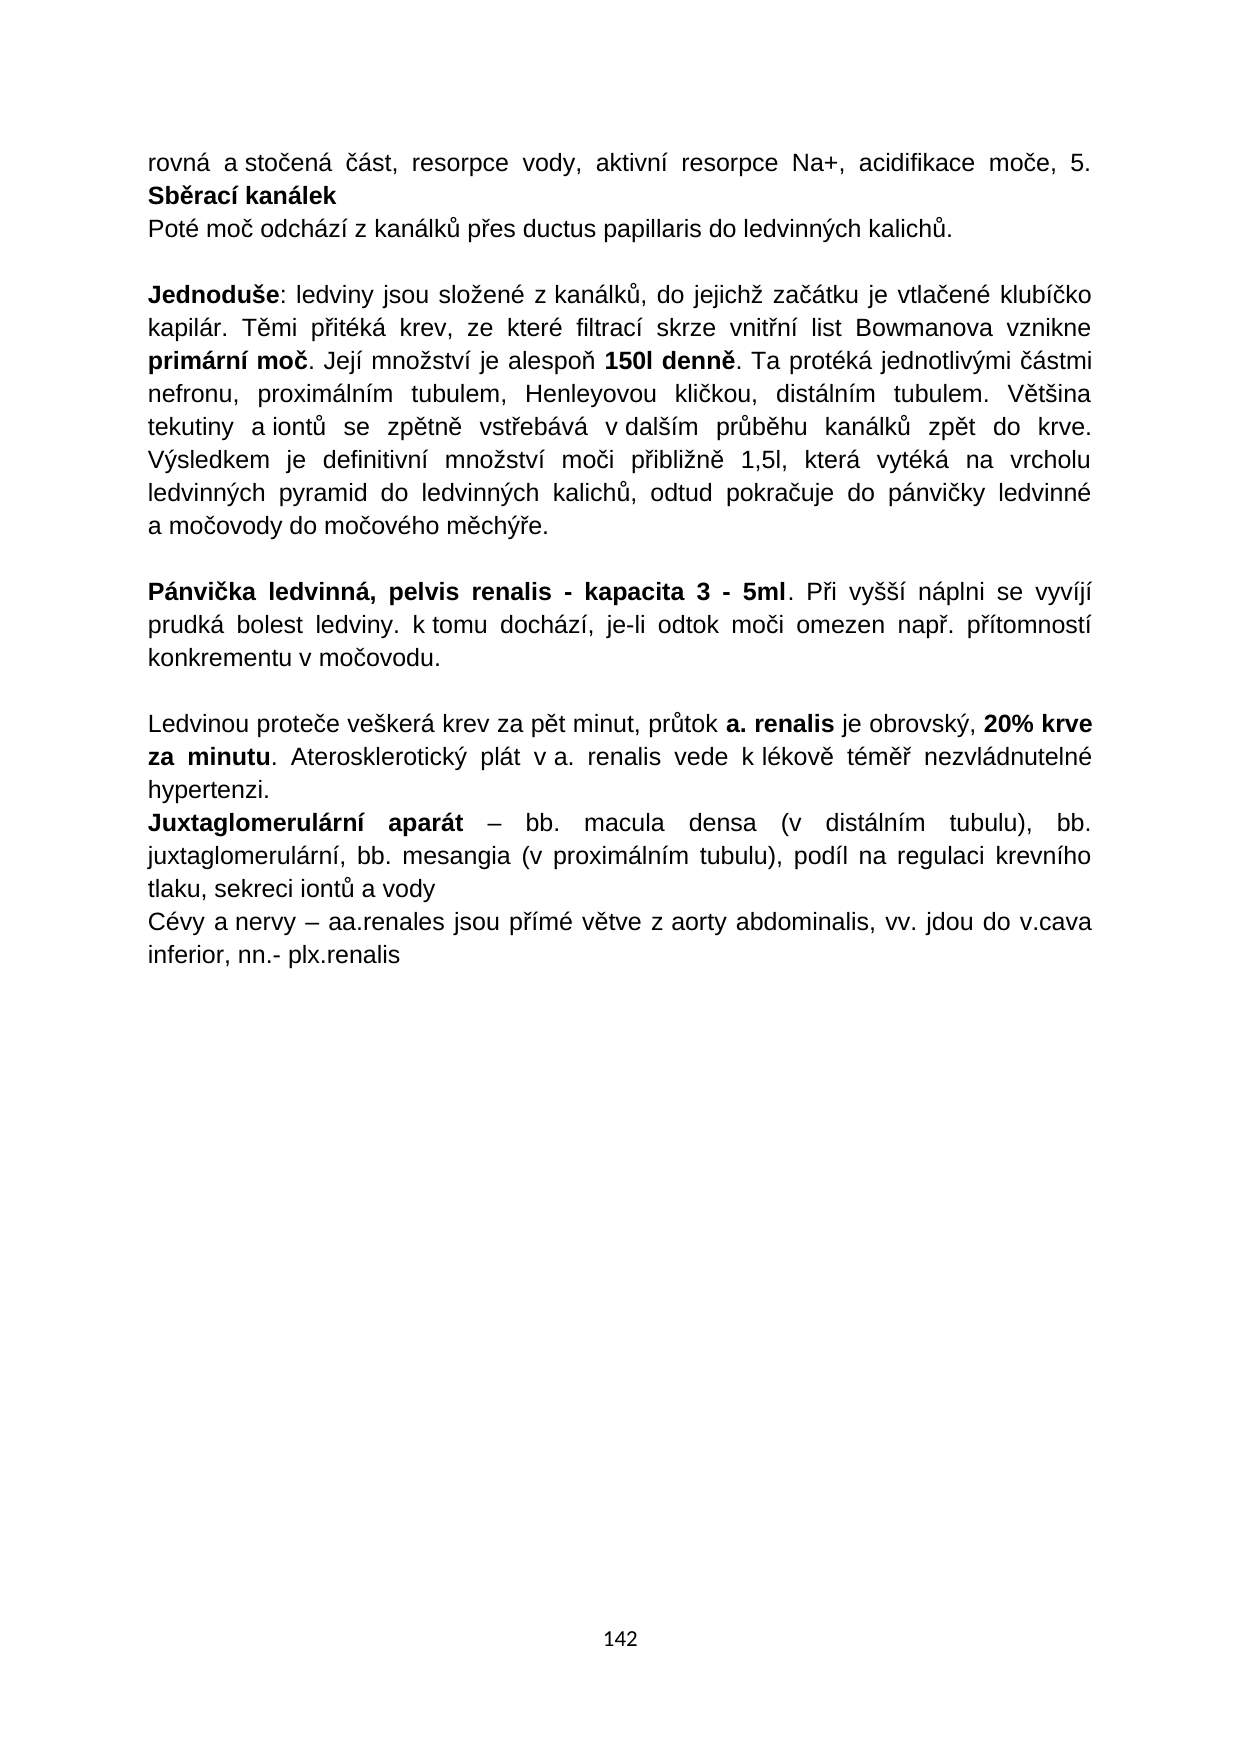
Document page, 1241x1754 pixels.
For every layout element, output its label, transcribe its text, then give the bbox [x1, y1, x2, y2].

text Jednoduše: ledviny jsou složené z kanálků, do jejichž začátku je vtlačené klubíčko kapilár. Těmi přitéká krev, ze které filtrací skrze vnitřní list Bowmanova vznikne primární moč. Její množství je alespoň 150l denně. Ta protéká jednotlivými částmi nefronu, proximálním tubulem, Henleyovou kličkou, distálním tubulem. Většina tekutiny a iontů se zpětně vstřebává v dalším průběhu kanálků zpět do krve. Výsledkem je definitivní množství moči přibližně 1,5l, která vytéká na vrcholu ledvinných pyramid do ledvinných kalichů, odtud pokračuje do pánvičky ledvinné a močovody do močového měchýře. [148, 280, 1093, 539]
text Juxtaglomerulární aparát – bb. macula densa (v distálním tubulu), bb. juxtaglomerulární, bb. mesangia (v proximálním tubulu), podíl na regulaci krevního tlaku, sekreci iontů a vody [148, 808, 1093, 903]
text Cévy a nervy – aa.renales jsou přímé větve z aorty abdominalis, vv. jdou do v.cava inferior, nn.- plx.renalis [148, 907, 1093, 969]
text Pánvička ledvinná, pelvis renalis - kapacita 3 - 5ml. Při vyšší náplni se vyvíjí prudká bolest ledviny. k tomu dochází, je-li odtok moči omezen např. přítomností konkrementu v močovodu. [148, 577, 1093, 672]
text Poté moč odchází z kanálků přes ductus papillaris do ledvinných kalichů. [148, 214, 1093, 242]
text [148, 148, 1093, 209]
text Ledvinou proteče veškerá krev za pět minut, průtok a. renalis je obrovský, 20% krve za minutu. Aterosklerotický plát v a. renalis vede k lékově téměř nezvládnutelné hypertenzi. [148, 709, 1093, 804]
